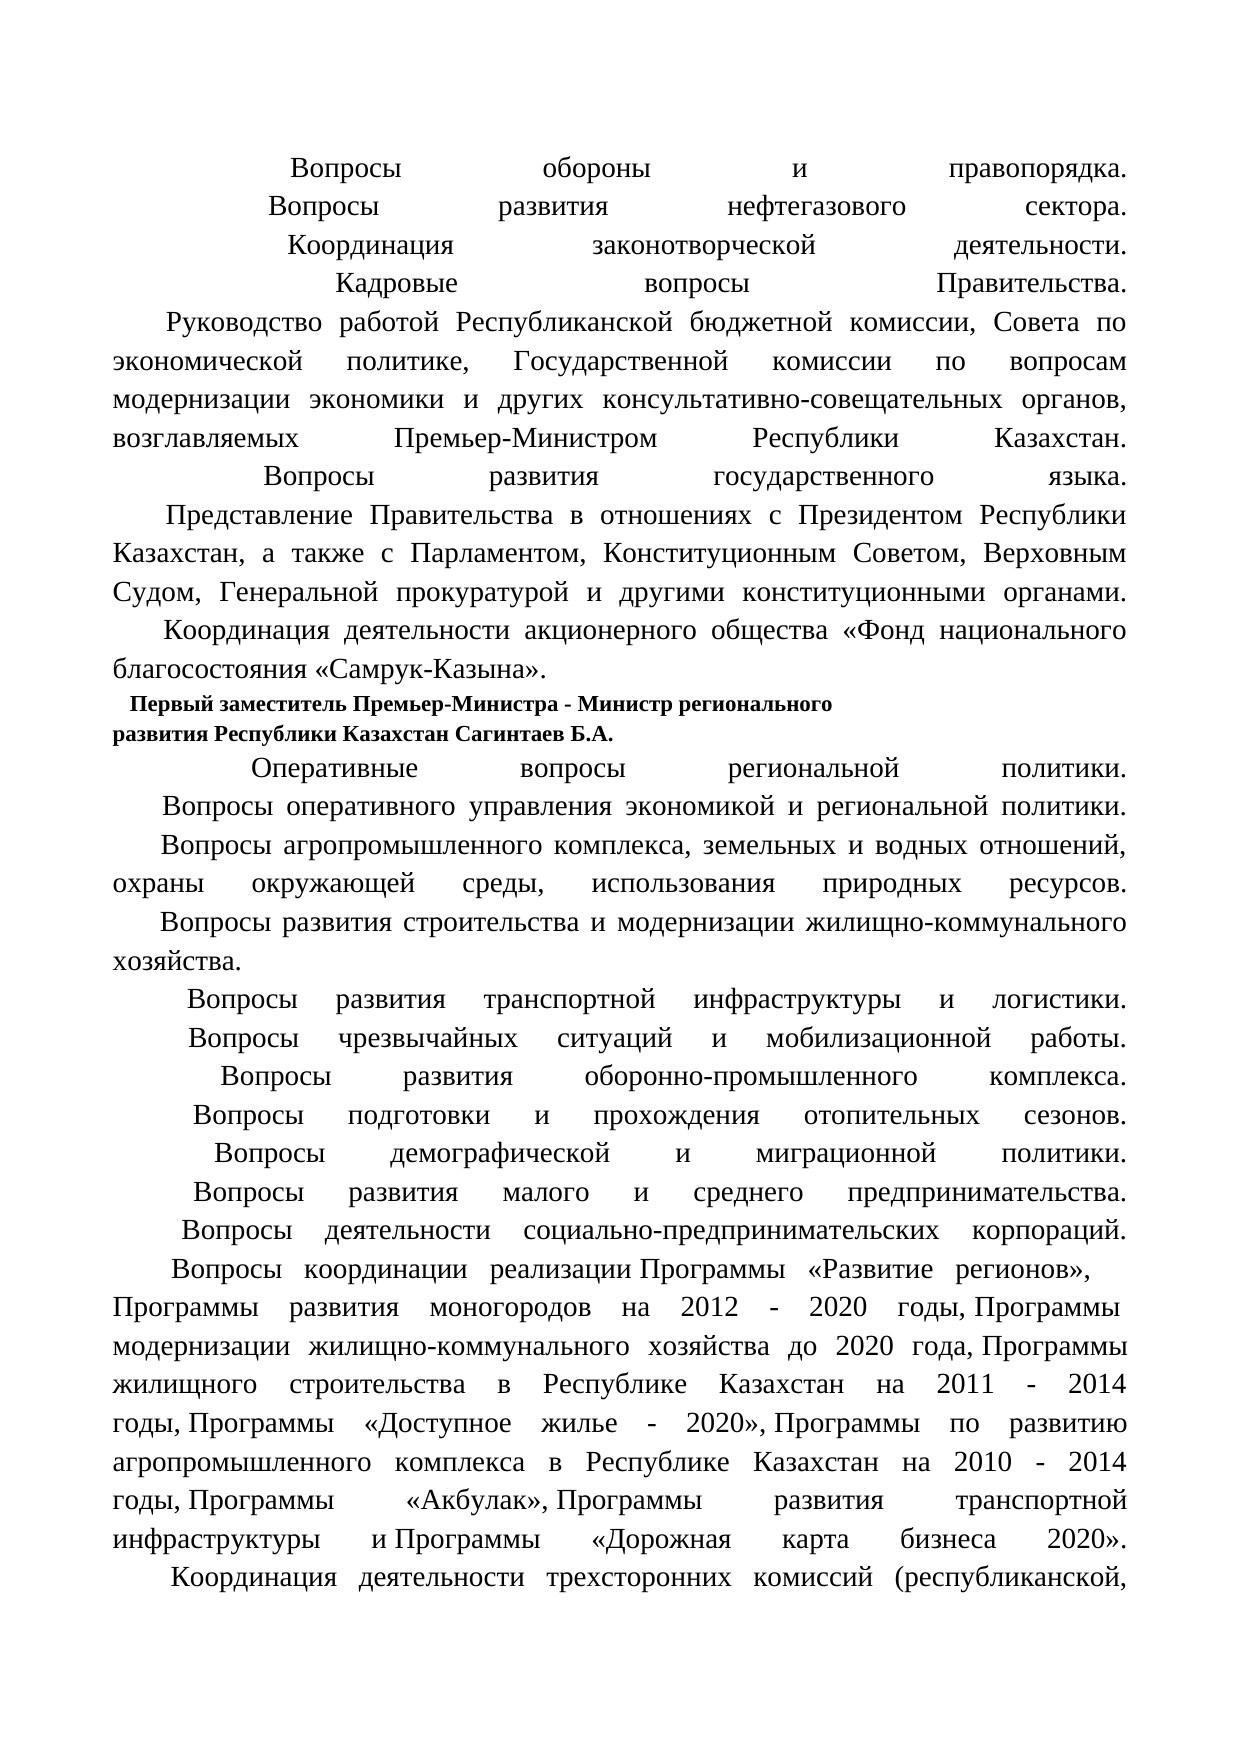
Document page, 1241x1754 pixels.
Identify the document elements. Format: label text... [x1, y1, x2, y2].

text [112, 750, 1128, 1593]
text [112, 150, 1128, 684]
text Первый заместитель Премьер-Министра - Министр регионального развития Республики Казахстан Сагинтаев Б.А. [112, 689, 1128, 746]
